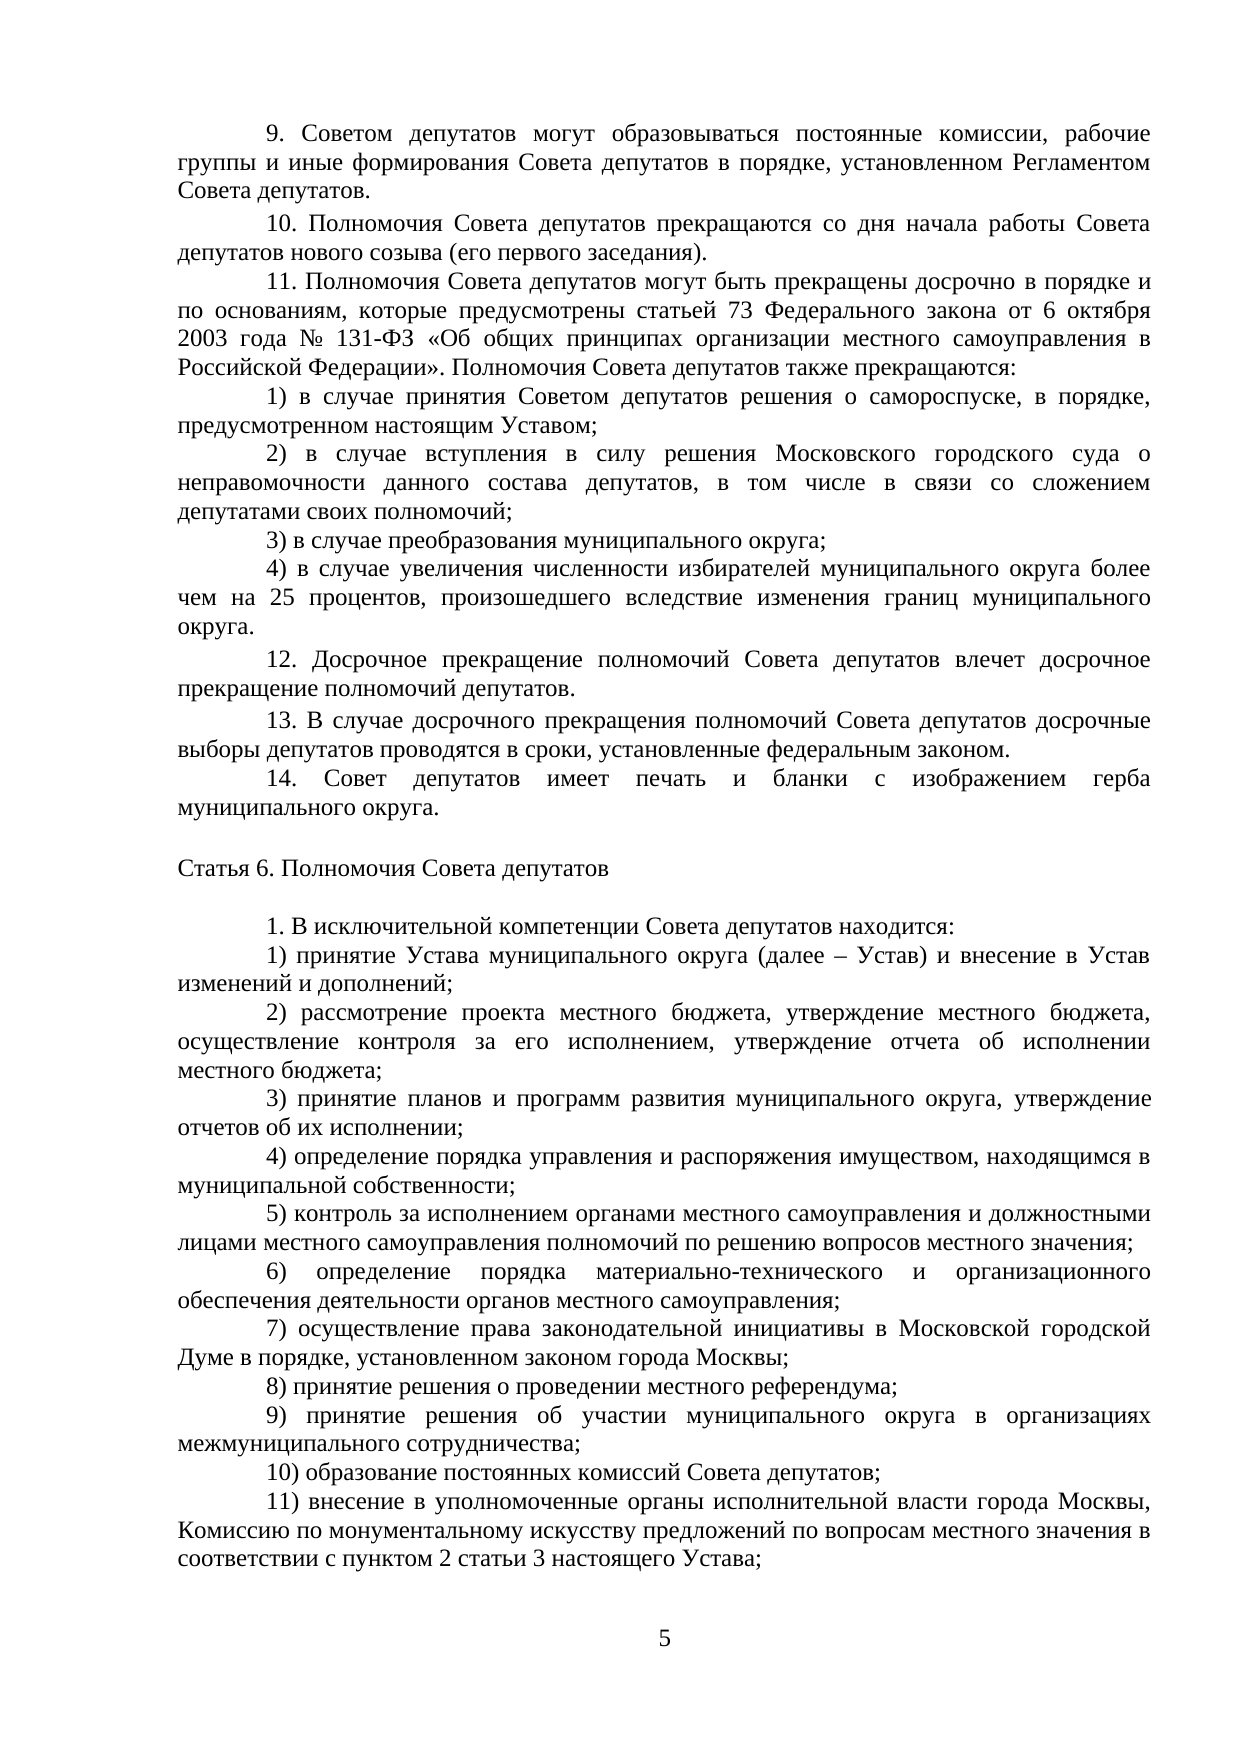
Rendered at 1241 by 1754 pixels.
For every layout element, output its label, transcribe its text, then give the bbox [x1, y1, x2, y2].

text 9) принятие решения об участии муниципального округа в организациях межмуниципального сотрудничества; [177, 1400, 1152, 1457]
subtitle 10. Полномочия Совета депутатов прекращаются со дня начала работы Совета депутатов нового созыва (его первого заседания). [177, 208, 1152, 266]
subtitle 13. В случае досрочного прекращения полномочий Совета депутатов досрочные выборы депутатов проводятся в сроки, установленные федеральным законом. [177, 706, 1152, 763]
text 14. Совет депутатов имеет печать и бланки с изображением герба муниципального округа. [177, 763, 1152, 821]
text 4) в случае увеличения численности избирателей муниципального округа более чем на 25 процентов, произошедшего вследствие изменения границ муниципального округа. [177, 553, 1152, 640]
text 1. В исключительной компетенции Совета депутатов находится: [177, 911, 1152, 940]
text 5) контроль за исполнением органами местного самоуправления и должностными лицами местного самоуправления полномочий по решению вопросов местного значения; [177, 1198, 1152, 1256]
text 7) осуществление права законодательной инициативы в Московской городской Думе в порядке, установленном законом города Москвы; [177, 1313, 1152, 1371]
text 6) определение порядка материально-технического и организационного обеспечения деятельности органов местного самоуправления; [177, 1256, 1152, 1313]
text 1) в случае принятия Советом депутатов решения о самороспуске, в порядке, предусмотренном настоящим Уставом; [177, 381, 1152, 438]
text 8) принятие решения о проведении местного референдума; [177, 1371, 1152, 1400]
subtitle 9. Советом депутатов могут образовываться постоянные комиссии, рабочие группы и иные формирования Совета депутатов в порядке, установленном Регламентом Совета депутатов. [177, 118, 1152, 204]
text 1) принятие Устава муниципального округа (далее – Устав) и внесение в Устав изменений и дополнений; [177, 940, 1152, 997]
subtitle 12. Досрочное прекращение полномочий Совета депутатов влечет досрочное прекращение полномочий депутатов. [177, 644, 1152, 701]
text 10) образование постоянных комиссий Совета депутатов; [177, 1457, 1152, 1486]
text 2) рассмотрение проекта местного бюджета, утверждение местного бюджета, осуществление контроля за его исполнением, утверждение отчета об исполнении местного бюджета; [177, 997, 1152, 1083]
text 3) в случае преобразования муниципального округа; [177, 525, 1152, 553]
subtitle Статья 6. Полномочия Совета депутатов [177, 853, 1152, 882]
text 4) определение порядка управления и распоряжения имуществом, находящимся в муниципальной собственности; [177, 1141, 1152, 1198]
text 3) принятие планов и программ развития муниципального округа, утверждение отчетов об их исполнении; [177, 1083, 1152, 1141]
text 2) в случае вступления в силу решения Московского городского суда о неправомочности данного состава депутатов, в том числе в связи со сложением депутатами своих полномочий; [177, 438, 1152, 525]
text 11) внесение в уполномоченные органы исполнительной власти города Москвы, Комиссию по монументальному искусству предложений по вопросам местного значения в соответствии с пунктом 2 статьи 3 настоящего Устава; [177, 1486, 1152, 1572]
text 11. Полномочия Совета депутатов могут быть прекращены досрочно в порядке и по основаниям, которые предусмотрены статьей 73 Федерального закона от 6 октября 2003 года № 131-ФЗ «Об общих принципах организации местного самоуправления в Российской Федерации». Полномочия Совета депутатов также прекращаются: [177, 266, 1152, 381]
